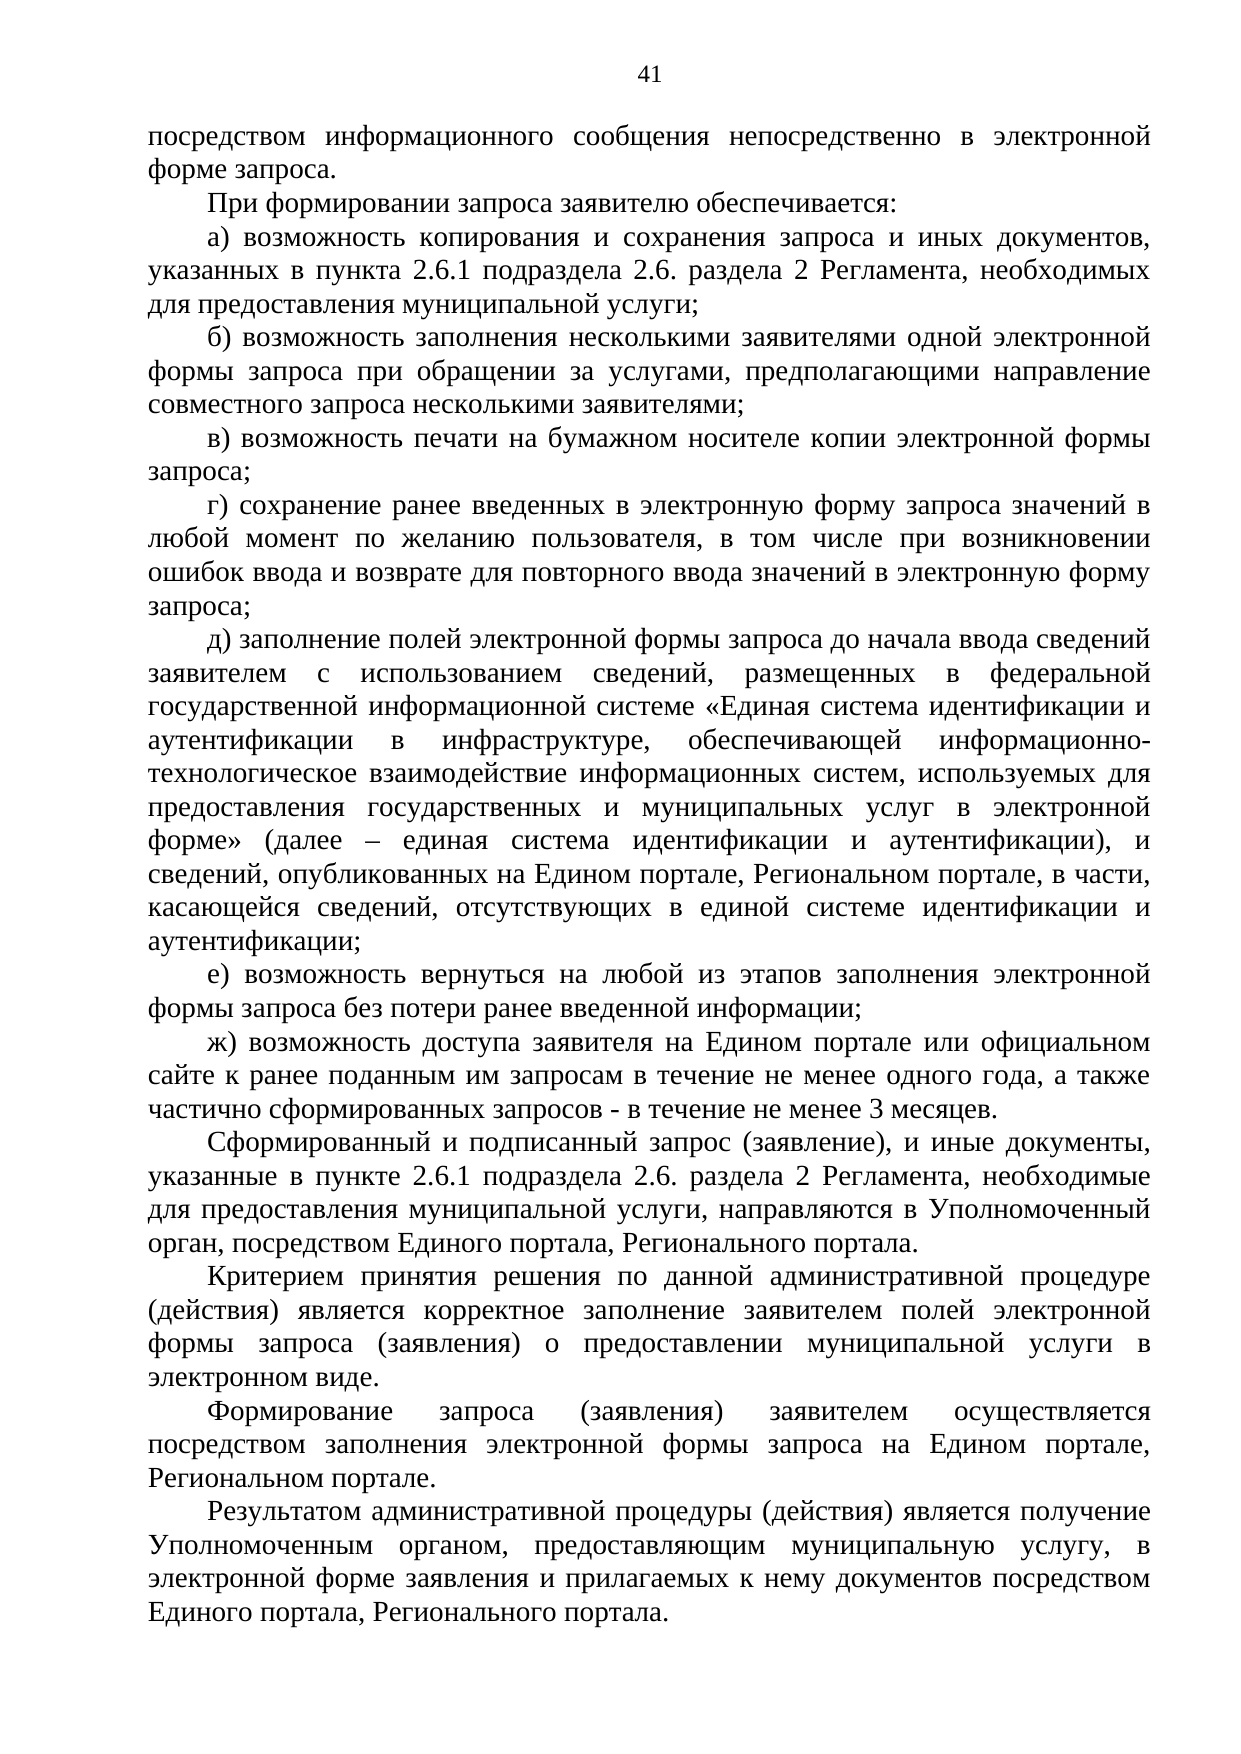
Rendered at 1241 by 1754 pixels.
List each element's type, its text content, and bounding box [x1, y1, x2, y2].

text б) возможность заполнения несколькими заявителями одной электронной формы запроса при обращении за услугами, предполагающими направление совместного запроса несколькими заявителями; [148, 319, 1152, 420]
text При формировании запроса заявителю обеспечивается: [148, 185, 1152, 219]
text ж) возможность доступа заявителя на Едином портале или официальном сайте к ранее поданным им запросам в течение не менее одного года, а также частично сформированных запросов - в течение не менее 3 месяцев. [148, 1024, 1152, 1124]
text Результатом административной процедуры (действия) является получение Уполномоченным органом, предоставляющим муниципальную услугу, в электронной форме заявления и прилагаемых к нему документов посредством Единого портала, Регионального портала. [148, 1493, 1152, 1627]
text е) возможность вернуться на любой из этапов заполнения электронной формы запроса без потери ранее введенной информации; [148, 957, 1152, 1024]
text а) возможность копирования и сохранения запроса и иных документов, указанных в пункта 2.6.1 подраздела 2.6. раздела 2 Регламента, необходимых для предоставления муниципальной услуги; [148, 219, 1152, 319]
text в) возможность печати на бумажном носителе копии электронной формы запроса; [148, 420, 1152, 487]
text Критерием принятия решения по данной административной процедуре (действия) является корректное заполнение заявителем полей электронной формы запроса (заявления) о предоставлении муниципальной услуги в электронном виде. [148, 1258, 1152, 1393]
text г) сохранение ранее введенных в электронную форму запроса значений в любой момент по желанию пользователя, в том числе при возникновении ошибок ввода и возврате для повторного ввода значений в электронную форму запроса; [148, 487, 1152, 621]
text Формирование запроса (заявления) заявителем осуществляется посредством заполнения электронной формы запроса на Едином портале, Региональном портале. [148, 1393, 1152, 1493]
text Сформированный и подписанный запрос (заявление), и иные документы, указанные в пункте 2.6.1 подраздела 2.6. раздела 2 Регламента, необходимые для предоставления муниципальной услуги, направляются в Уполномоченный орган, посредством Единого портала, Регионального портала. [148, 1124, 1152, 1258]
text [148, 118, 1152, 185]
text д) заполнение полей электронной формы запроса до начала ввода сведений заявителем с использованием сведений, размещенных в федеральной государственной информационной системе «Единая система идентификации и аутентификации в инфраструктуре, обеспечивающей информационно-технологическое взаимодействие информационных систем, используемых для предоставления государственных и муниципальных услуг в электронной форме» (далее – единая система идентификации и аутентификации), и сведений, опубликованных на Едином портале, Региональном портале, в части, касающейся сведений, отсутствующих в единой системе идентификации и аутентификации; [148, 621, 1152, 957]
